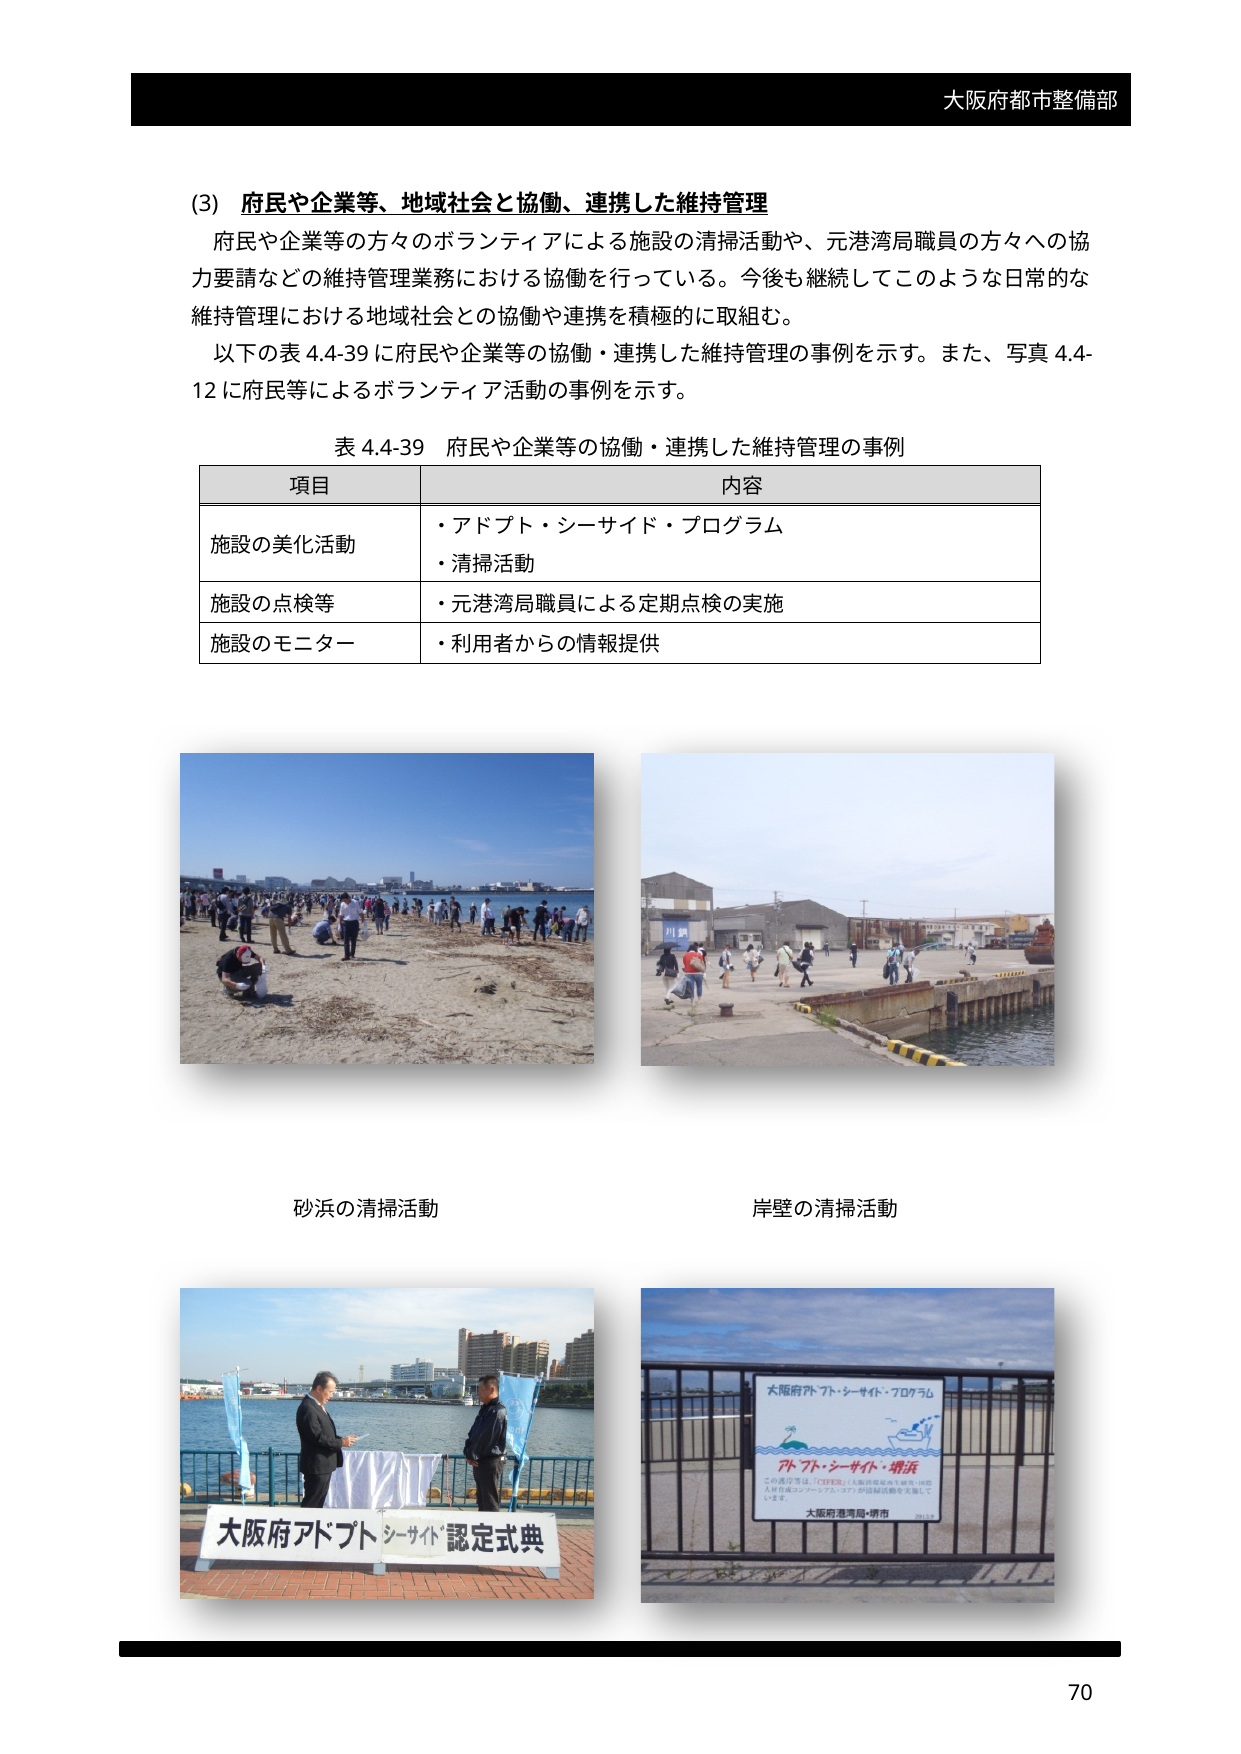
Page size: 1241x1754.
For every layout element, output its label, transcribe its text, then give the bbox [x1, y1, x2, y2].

picture [640, 753, 1055, 1066]
table_header 項目 [200, 466, 420, 503]
table_cell 施設のモニター [200, 623, 420, 663]
table_cell ・元港湾局職員による定期点検の実施 [421, 582, 1040, 622]
picture [180, 1288, 594, 1599]
picture [640, 1288, 1055, 1603]
text 府民や企業等の方々のボランティアによる施設の清掃活動や、元港湾局職員の方々への協力要請などの維持管理業務における協働を行っている。今後も継続してこのような日常的な維持管理における地域社会との協働や連携を積極的に取組む。 [191, 221, 1092, 333]
table_header 内容 [421, 466, 1040, 503]
table_cell ・アドプト・シーサイド・プログラム ・清掃活動 [421, 506, 1040, 581]
table_header 砂浜の清掃活動 岸壁の清掃活動 [136, 664, 1052, 1226]
table_cell ・利用者からの情報提供 [421, 623, 1040, 663]
table_cell アドプト・シーサイド・プログラム [136, 1226, 1052, 1601]
picture [180, 753, 594, 1064]
table_cell 施設の美化活動 [200, 506, 420, 581]
subtitle 府民や企業等、地域社会と協働、連携した維持管理 [191, 183, 1092, 221]
table_cell 施設の点検等 [200, 582, 420, 622]
